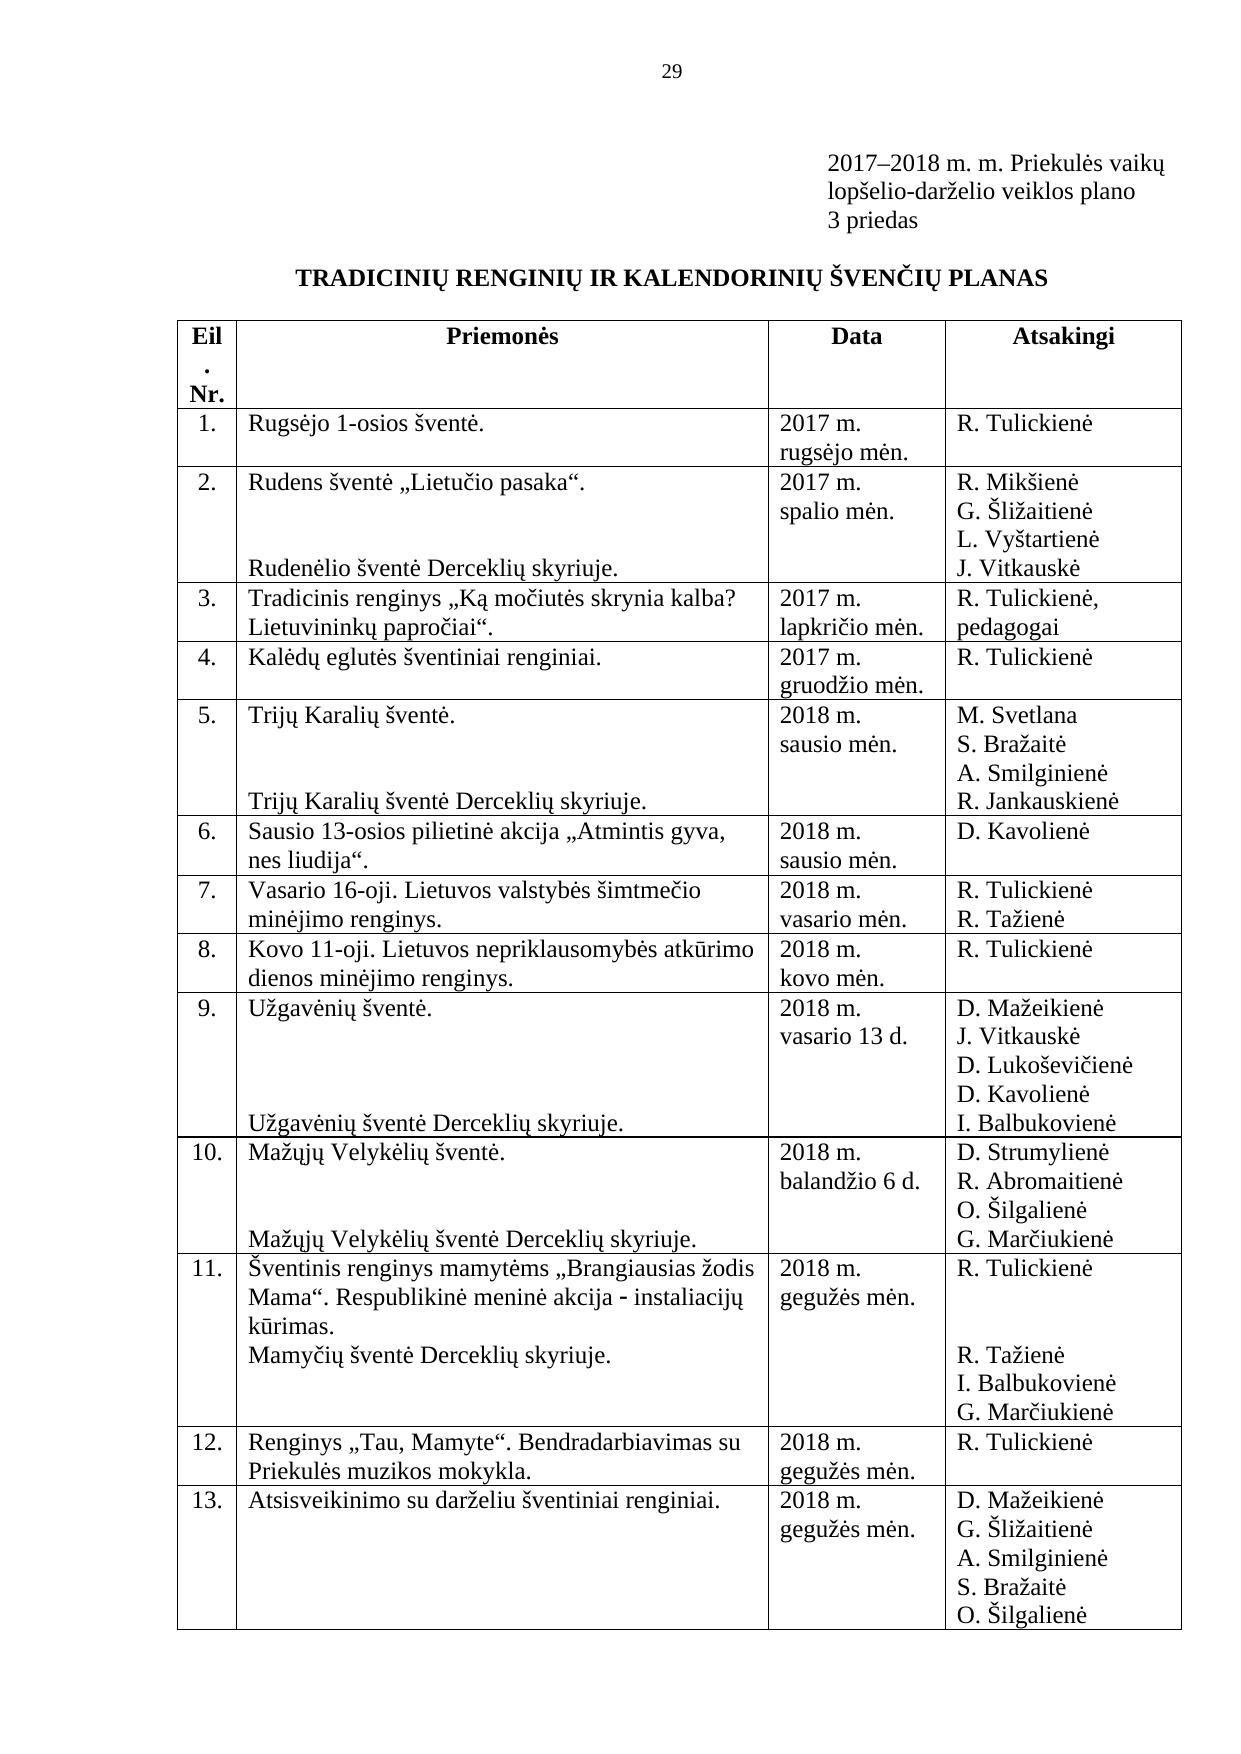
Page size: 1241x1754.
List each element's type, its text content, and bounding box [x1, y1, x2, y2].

table_cell 12. [178, 1427, 236, 1484]
table_cell 2018 m. gegužės mėn. [769, 1427, 945, 1484]
table_cell 2018 m. vasario 13 d. [769, 993, 945, 1136]
table_cell R. Tulickienė [946, 1427, 1181, 1484]
table_header Atsakingi [946, 321, 1181, 407]
table_cell D. Mažeikienė J. Vitkauskė D. Lukoševičienė D. Kavolienė I. Balbukovienė [946, 993, 1181, 1136]
text 2017–2018 m. m. Priekulės vaikų [177, 148, 1166, 176]
table_cell 2018 m. sausio mėn. [769, 700, 945, 815]
table_cell R. Tulickienė [946, 409, 1181, 466]
table_cell 2018 m. sausio mėn. [769, 816, 945, 874]
table_cell Renginys „Tau, Mamyte“. Bendradarbiavimas su Priekulės muzikos mokykla. [237, 1427, 768, 1484]
table_cell Trijų Karalių šventė. Trijų Karalių šventė Derceklių skyriuje. [237, 700, 768, 815]
table_cell 2017 m. spalio mėn. [769, 467, 945, 582]
table_cell Mažųjų Velykėlių šventė. Mažųjų Velykėlių šventė Derceklių skyriuje. [237, 1138, 768, 1252]
table_cell Tradicinis renginys „Ką močiutės skrynia kalba? Lietuvininkų papročiai“. [237, 583, 768, 641]
table_header Eil. Nr. [178, 321, 236, 407]
table_cell R. Tulickienė R. Tažienė I. Balbukovienė G. Marčiukienė [946, 1254, 1181, 1426]
table_cell 2017 m. gruodžio mėn. [769, 642, 945, 699]
table_cell Rudens šventė „Lietučio pasaka“. Rudenėlio šventė Derceklių skyriuje. [237, 467, 768, 582]
table_cell 10. [178, 1138, 236, 1252]
table_cell R. Tulickienė [946, 934, 1181, 992]
table_cell 7. [178, 876, 236, 933]
table_cell Atsisveikinimo su darželiu šventiniai renginiai. [237, 1486, 768, 1629]
table_cell 2017 m. rugsėjo mėn. [769, 409, 945, 466]
table_cell Kalėdų eglutės šventiniai renginiai. [237, 642, 768, 699]
table_cell D. Kavolienė [946, 816, 1181, 874]
table_cell 13. [178, 1486, 236, 1629]
table_cell 2. [178, 467, 236, 582]
table_header Priemonės [237, 321, 768, 407]
table_cell 9. [178, 993, 236, 1136]
table_cell 8. [178, 934, 236, 992]
table_cell Rugsėjo 1-osios šventė. [237, 409, 768, 466]
table_cell Kovo 11-oji. Lietuvos nepriklausomybės atkūrimo dienos minėjimo renginys. [237, 934, 768, 992]
table_cell D. Strumylienė R. Abromaitienė O. Šilgalienė G. Marčiukienė [946, 1138, 1181, 1252]
table_cell Šventinis renginys mamytėms „Brangiausias žodis Mama“. Respublikinė meninė akcija instaliacijų kūrimas. Mamyčių šventė Derceklių skyriuje. [237, 1254, 768, 1426]
table_cell Sausio 13-osios pilietinė akcija „Atmintis gyva, nes liudija“. [237, 816, 768, 874]
text 3 priedas [177, 205, 1166, 234]
table_cell R. Tulickienė, pedagogai [946, 583, 1181, 641]
text lopšelio-darželio veiklos plano [177, 176, 1166, 205]
table_cell Vasario 16-oji. Lietuvos valstybės šimtmečio minėjimo renginys. [237, 876, 768, 933]
table_cell 2018 m. vasario mėn. [769, 876, 945, 933]
table_cell 3. [178, 583, 236, 641]
table_cell R. Tulickienė R. Tažienė [946, 876, 1181, 933]
table_cell R. Mikšienė G. Šližaitienė L. Vyštartienė J. Vitkauskė [946, 467, 1181, 582]
table_cell Užgavėnių šventė. Užgavėnių šventė Derceklių skyriuje. [237, 993, 768, 1136]
table_cell 4. [178, 642, 236, 699]
table_cell M. Svetlana S. Bražaitė A. Smilginienė R. Jankauskienė [946, 700, 1181, 815]
table_cell 2018 m. gegužės mėn. [769, 1486, 945, 1629]
table_cell D. Mažeikienė G. Šližaitienė A. Smilginienė S. Bražaitė O. Šilgalienė [946, 1486, 1181, 1629]
table_cell 2018 m. balandžio 6 d. [769, 1138, 945, 1252]
table_cell 5. [178, 700, 236, 815]
table_cell 2018 m. kovo mėn. [769, 934, 945, 992]
table_cell R. Tulickienė [946, 642, 1181, 699]
text TRADICINIŲ RENGINIŲ IR KALENDORINIŲ ŠVENČIŲ PLANAS [177, 263, 1166, 291]
table_cell 2017 m. lapkričio mėn. [769, 583, 945, 641]
table_cell 2018 m. gegužės mėn. [769, 1254, 945, 1426]
table_cell 1. [178, 409, 236, 466]
table_cell 11. [178, 1254, 236, 1426]
table_cell 6. [178, 816, 236, 874]
table_header Data [769, 321, 945, 407]
